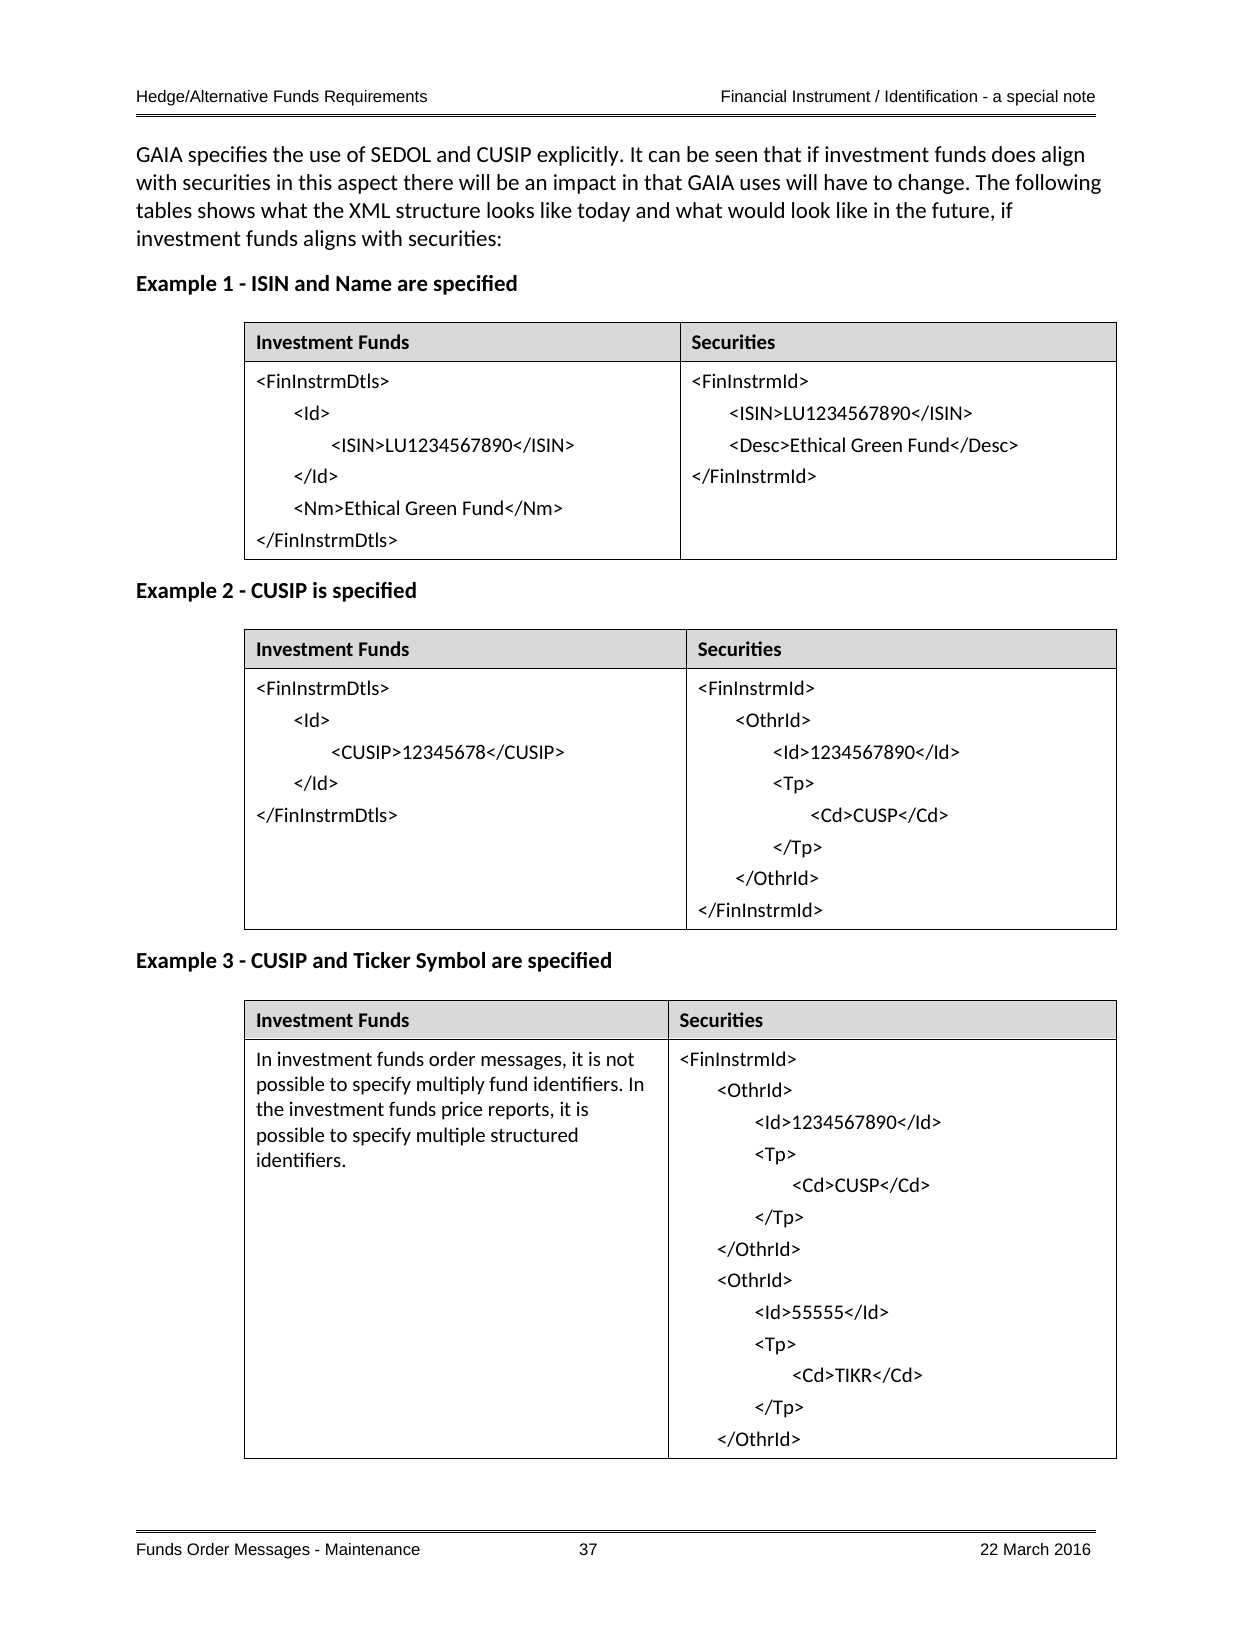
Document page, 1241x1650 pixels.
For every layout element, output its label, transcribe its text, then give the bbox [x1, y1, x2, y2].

table_cell <FinInstrmDtls> <Id> <CUSIP>12345678</CUSIP> </Id> </FinInstrmDtls> [245, 669, 686, 929]
table_header Investment Funds [245, 630, 686, 668]
table_header Securities [681, 323, 1116, 361]
table_cell <FinInstrmId> <OthrId> <Id>1234567890</Id> <Tp> <Cd>CUSP</Cd> </Tp> </OthrId> </FinInstrmId> [687, 669, 1116, 929]
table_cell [669, 1040, 1116, 1457]
table_cell <FinInstrmId> <ISIN>LU1234567890</ISIN> <Desc>Ethical Green Fund</Desc> </FinInstrmId> [681, 362, 1116, 558]
table_header Investment Funds [245, 1001, 668, 1038]
text Example 1 - ISIN and Name are specified [136, 269, 1104, 297]
table_header Investment Funds [245, 323, 680, 361]
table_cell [245, 1040, 668, 1457]
text Example 3 - CUSIP and Ticker Symbol are specified [136, 947, 1104, 974]
table_header Securities [687, 630, 1116, 668]
text GAIA specifies the use of SEDOL and CUSIP explicitly. It can be seen that if investment funds does align with securities in this aspect there will be an impact in that GAIA uses will have to change. The following tables shows what the XML structure looks like today and what would look like in the future, if investment funds aligns with securities: [136, 141, 1104, 253]
table_header Securities [669, 1001, 1116, 1038]
text Example 2 - CUSIP is specified [136, 576, 1104, 604]
table_cell <FinInstrmDtls> <Id> <ISIN>LU1234567890</ISIN> </Id> <Nm>Ethical Green Fund</Nm> </FinInstrmDtls> [245, 362, 680, 558]
